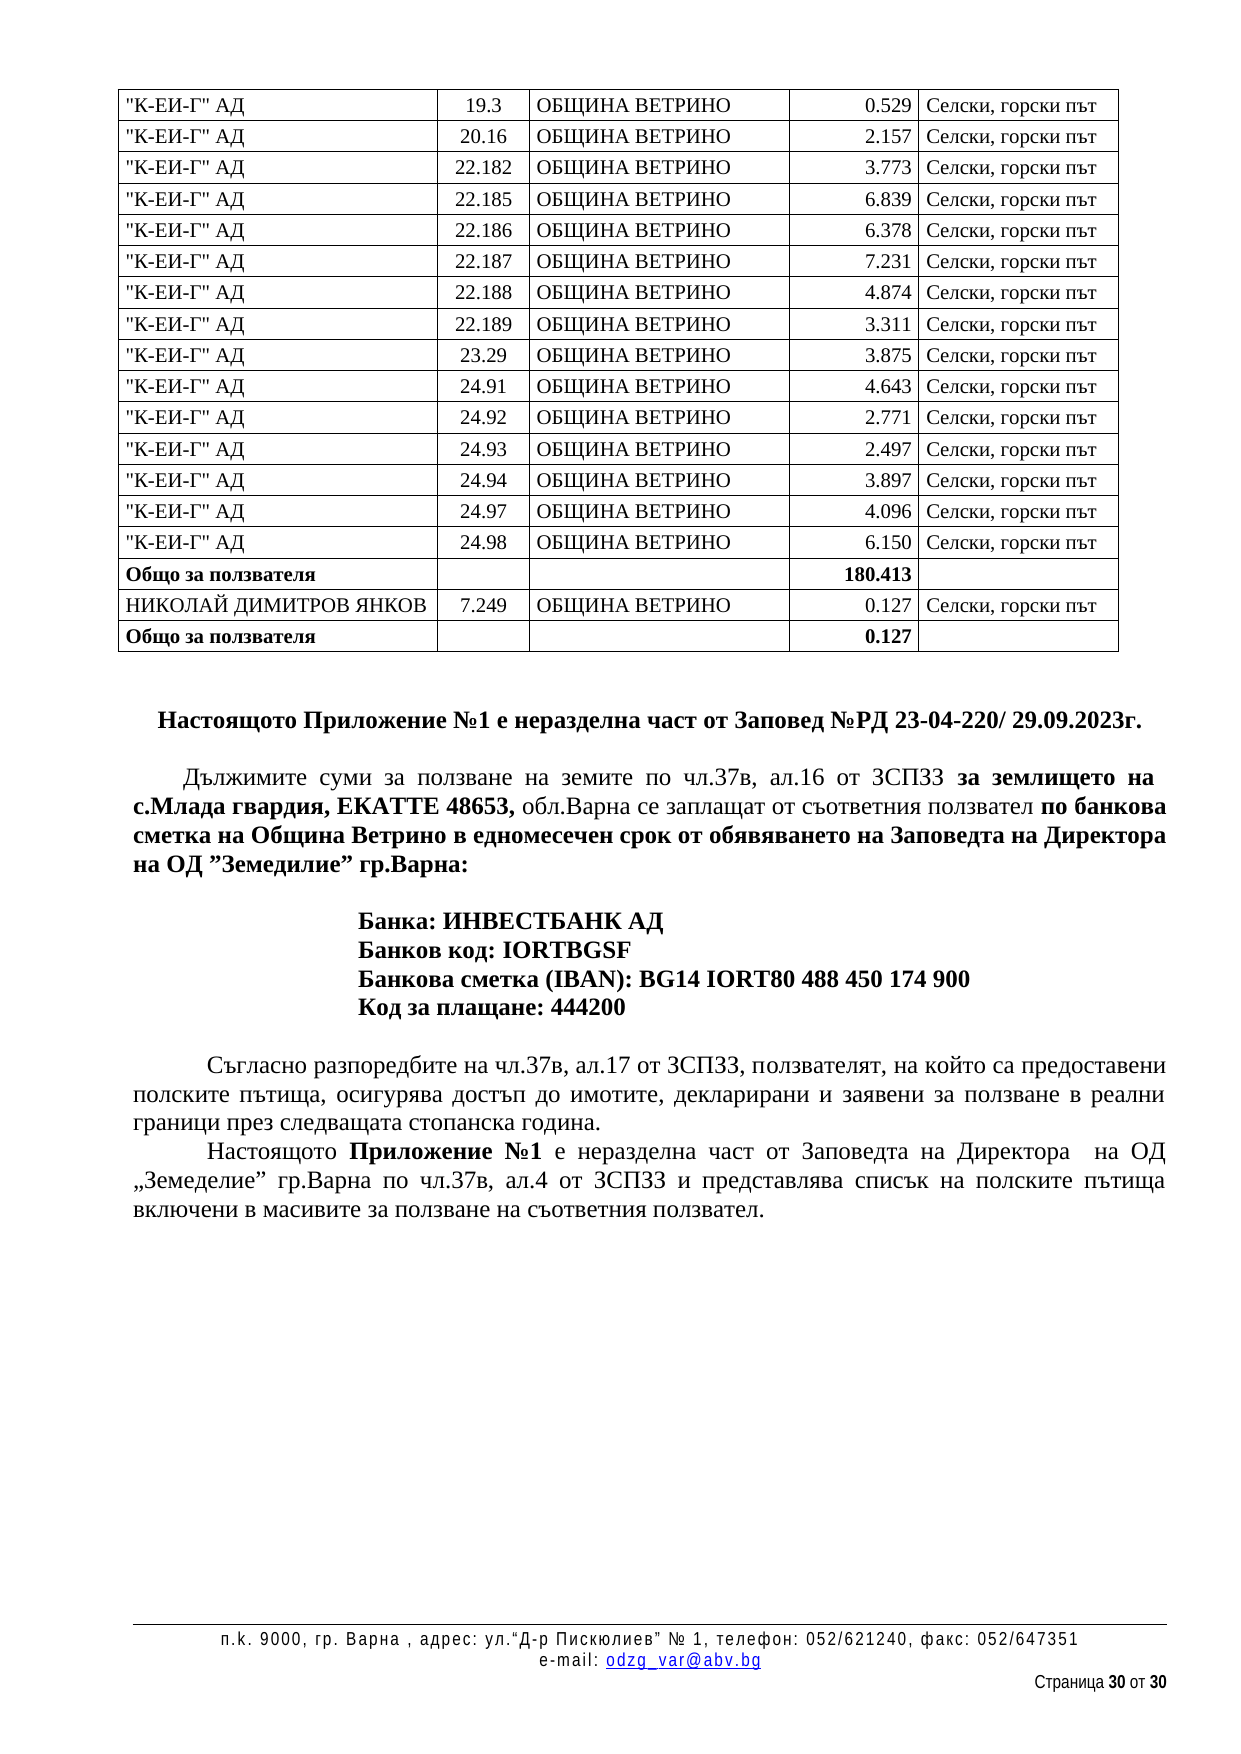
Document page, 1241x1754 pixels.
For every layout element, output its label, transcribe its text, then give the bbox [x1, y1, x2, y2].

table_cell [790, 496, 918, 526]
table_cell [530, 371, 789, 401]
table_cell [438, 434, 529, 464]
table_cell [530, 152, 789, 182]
text Код за плащане: 444200 [133, 992, 1167, 1021]
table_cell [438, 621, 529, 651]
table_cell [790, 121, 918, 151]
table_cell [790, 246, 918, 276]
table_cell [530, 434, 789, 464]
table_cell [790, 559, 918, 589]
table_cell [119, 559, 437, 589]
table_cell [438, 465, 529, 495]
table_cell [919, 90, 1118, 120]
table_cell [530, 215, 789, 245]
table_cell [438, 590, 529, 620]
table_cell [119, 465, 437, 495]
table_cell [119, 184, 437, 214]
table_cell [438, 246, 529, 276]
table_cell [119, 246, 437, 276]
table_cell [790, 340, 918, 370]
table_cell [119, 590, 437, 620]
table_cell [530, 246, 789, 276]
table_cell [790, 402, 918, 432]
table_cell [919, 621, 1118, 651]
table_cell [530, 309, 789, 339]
text Съгласно разпоредбите на чл.37в, ал.17 от ЗСПЗЗ, ползвателят, на който са предоставени полските пътища, осигурява достъп до имотите, декларирани и заявени за ползване в реални граници през следващата стопанска година. [133, 1050, 1167, 1136]
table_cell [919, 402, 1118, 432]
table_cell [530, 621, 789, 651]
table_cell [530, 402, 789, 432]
text Дължимите суми за ползване на земите по чл.37в, ал.16 от ЗСПЗЗ за землището на с.Млада гвардия, ЕКАТТЕ 48653, обл.Варна се заплащат от съответния ползвател по банкова сметка на Община Ветрино в едномесечен срок от обявяването на Заповедта на Директора на ОД ”Земедилие” гр.Варна: [133, 762, 1167, 877]
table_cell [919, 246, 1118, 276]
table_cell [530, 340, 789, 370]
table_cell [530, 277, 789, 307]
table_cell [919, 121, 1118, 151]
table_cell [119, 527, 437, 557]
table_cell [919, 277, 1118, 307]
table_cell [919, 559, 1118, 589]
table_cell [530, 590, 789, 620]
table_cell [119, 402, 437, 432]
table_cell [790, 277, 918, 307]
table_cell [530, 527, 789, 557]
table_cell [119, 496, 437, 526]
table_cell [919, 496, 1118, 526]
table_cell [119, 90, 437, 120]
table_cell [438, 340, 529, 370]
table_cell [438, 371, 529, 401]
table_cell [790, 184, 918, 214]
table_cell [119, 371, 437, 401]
text Настоящото Приложение №1 е неразделна част от Заповедта на Директора на ОД „Земеделие” гр.Варна по чл.37в, ал.4 от ЗСПЗЗ и представлява списък на полските пътища включени в масивите за ползване на съответния ползвател. [133, 1136, 1167, 1222]
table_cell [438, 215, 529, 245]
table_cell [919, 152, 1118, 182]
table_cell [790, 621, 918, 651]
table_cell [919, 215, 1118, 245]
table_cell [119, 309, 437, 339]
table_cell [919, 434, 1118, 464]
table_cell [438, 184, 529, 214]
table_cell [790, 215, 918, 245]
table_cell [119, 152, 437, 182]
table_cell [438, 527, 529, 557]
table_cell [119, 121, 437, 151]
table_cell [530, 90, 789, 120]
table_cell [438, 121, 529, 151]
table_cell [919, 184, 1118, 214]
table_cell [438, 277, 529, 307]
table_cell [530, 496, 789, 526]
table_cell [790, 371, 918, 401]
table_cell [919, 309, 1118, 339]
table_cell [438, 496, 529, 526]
text Банка: ИНВЕСТБАНК АД [133, 906, 1167, 935]
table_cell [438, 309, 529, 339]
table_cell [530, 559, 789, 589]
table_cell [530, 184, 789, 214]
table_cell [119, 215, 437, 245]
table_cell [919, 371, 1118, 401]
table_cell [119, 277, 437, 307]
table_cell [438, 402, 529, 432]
text Банкова сметка (IBAN): BG14 IORT80 488 450 174 900 [133, 964, 1167, 992]
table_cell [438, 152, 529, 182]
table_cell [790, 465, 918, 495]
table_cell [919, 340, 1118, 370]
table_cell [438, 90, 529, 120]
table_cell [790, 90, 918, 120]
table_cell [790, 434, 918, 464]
text Банков код: IORTBGSF [133, 935, 1167, 964]
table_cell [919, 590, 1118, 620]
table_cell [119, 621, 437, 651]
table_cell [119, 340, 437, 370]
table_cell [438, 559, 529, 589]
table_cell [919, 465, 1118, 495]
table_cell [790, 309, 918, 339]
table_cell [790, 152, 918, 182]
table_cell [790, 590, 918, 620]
text Настоящото Приложение №1 е неразделна част от Заповед №РД 23-04-220/ 29.09.2023г. [133, 705, 1167, 734]
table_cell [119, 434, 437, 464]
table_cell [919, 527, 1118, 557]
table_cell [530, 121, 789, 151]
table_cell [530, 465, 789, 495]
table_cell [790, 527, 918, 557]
